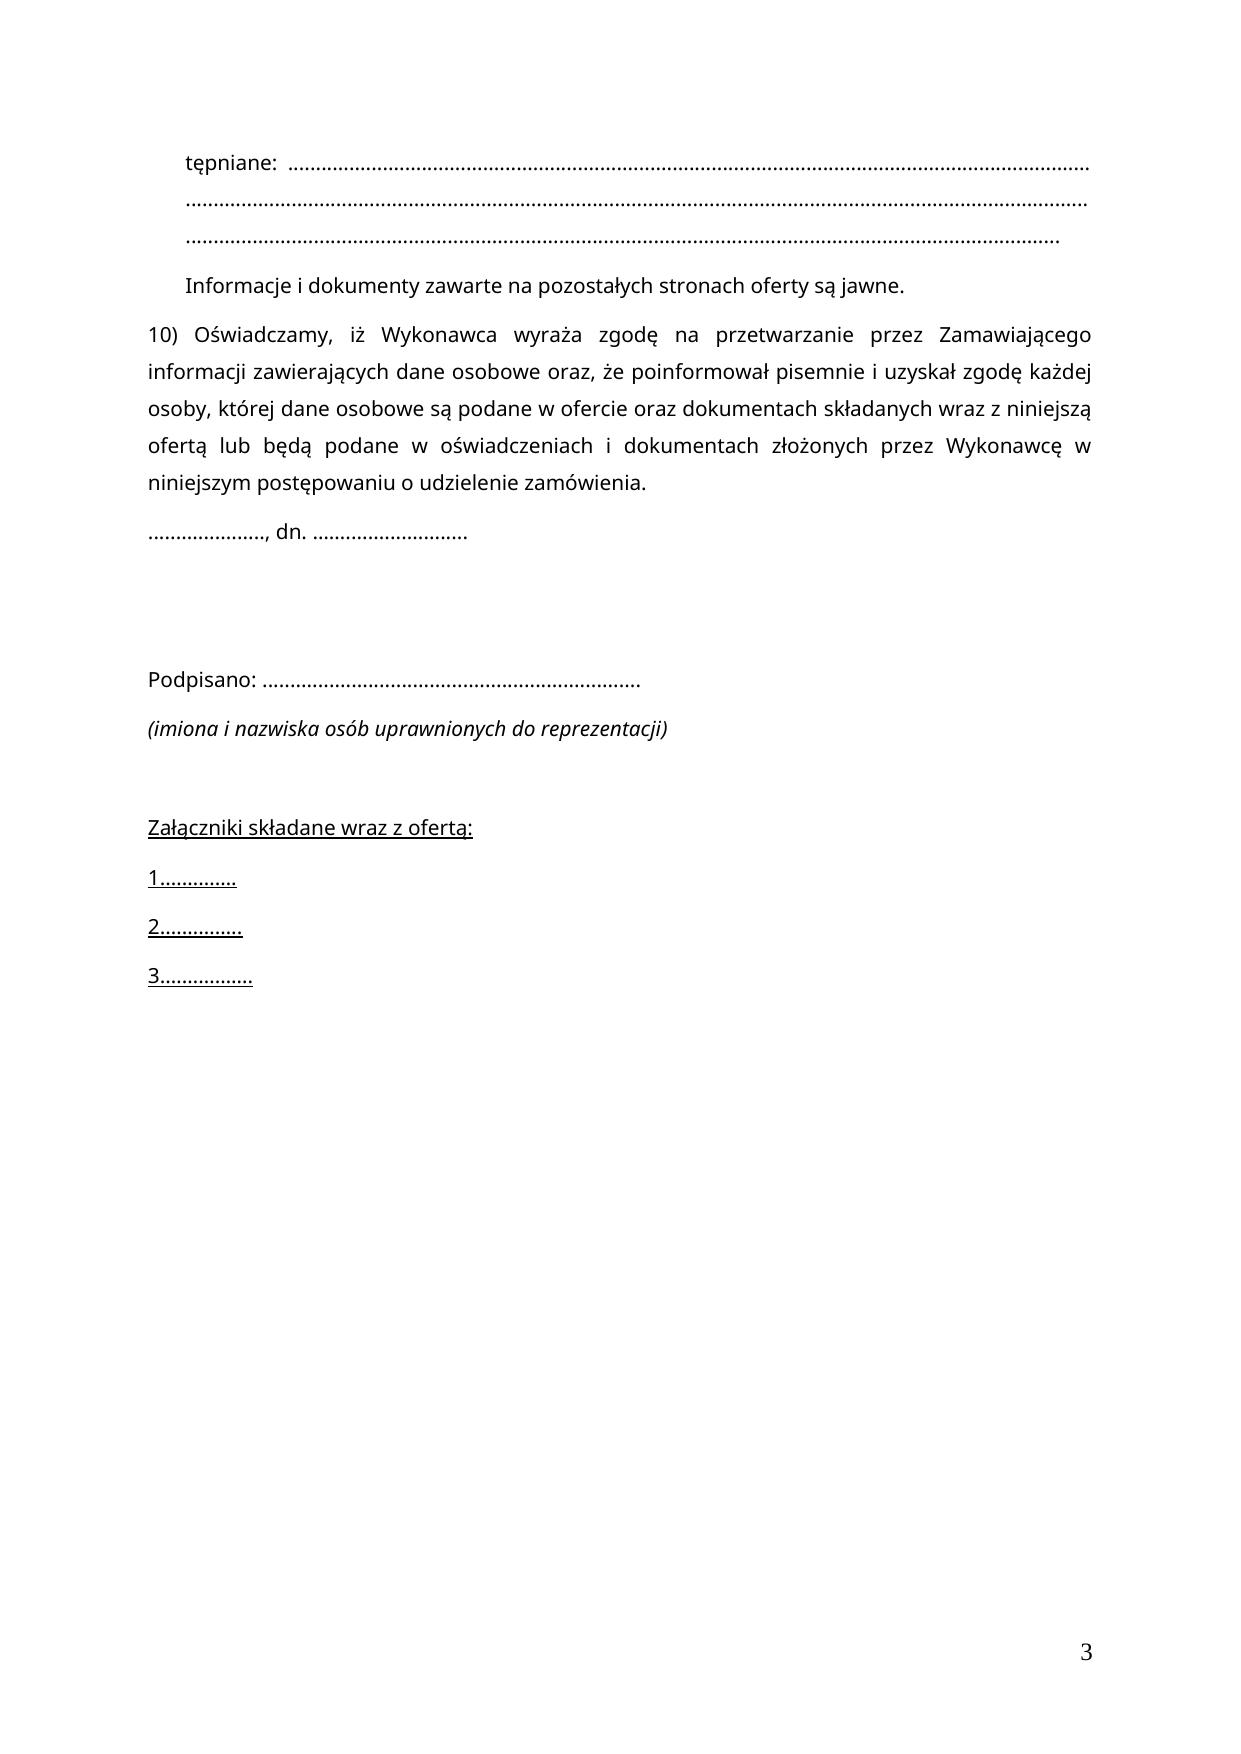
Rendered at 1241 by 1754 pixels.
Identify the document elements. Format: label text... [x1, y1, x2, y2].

text 1.…………. [148, 863, 1093, 891]
text (imiona i nazwiska osób uprawnionych do reprezentacji) [148, 714, 1093, 743]
text 10) Oświadczamy, iż Wykonawca wyraża zgodę na przetwarzanie przez Zamawiającego informacji zawierających dane osobowe oraz, że poinformował pisemnie i uzyskał zgodę każdej osoby, której dane osobowe są podane w ofercie oraz dokumentach składanych wraz z niniejszą ofertą lub będą podane w oświadczeniach i dokumentach złożonych przez Wykonawcę w niniejszym postępowaniu o udzielenie zamówienia. [148, 320, 1093, 496]
text 2.………….. [148, 912, 1093, 940]
text Podpisano: .................................................................... [148, 665, 1093, 693]
text Informacje i dokumenty zawarte na pozostałych stronach oferty są jawne. [185, 271, 1093, 299]
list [148, 148, 1093, 250]
text Załączniki składane wraz z ofertą: [148, 813, 1093, 842]
text ....................., dn. ……...................... [148, 517, 1093, 545]
text 3.……………. [148, 961, 1093, 990]
